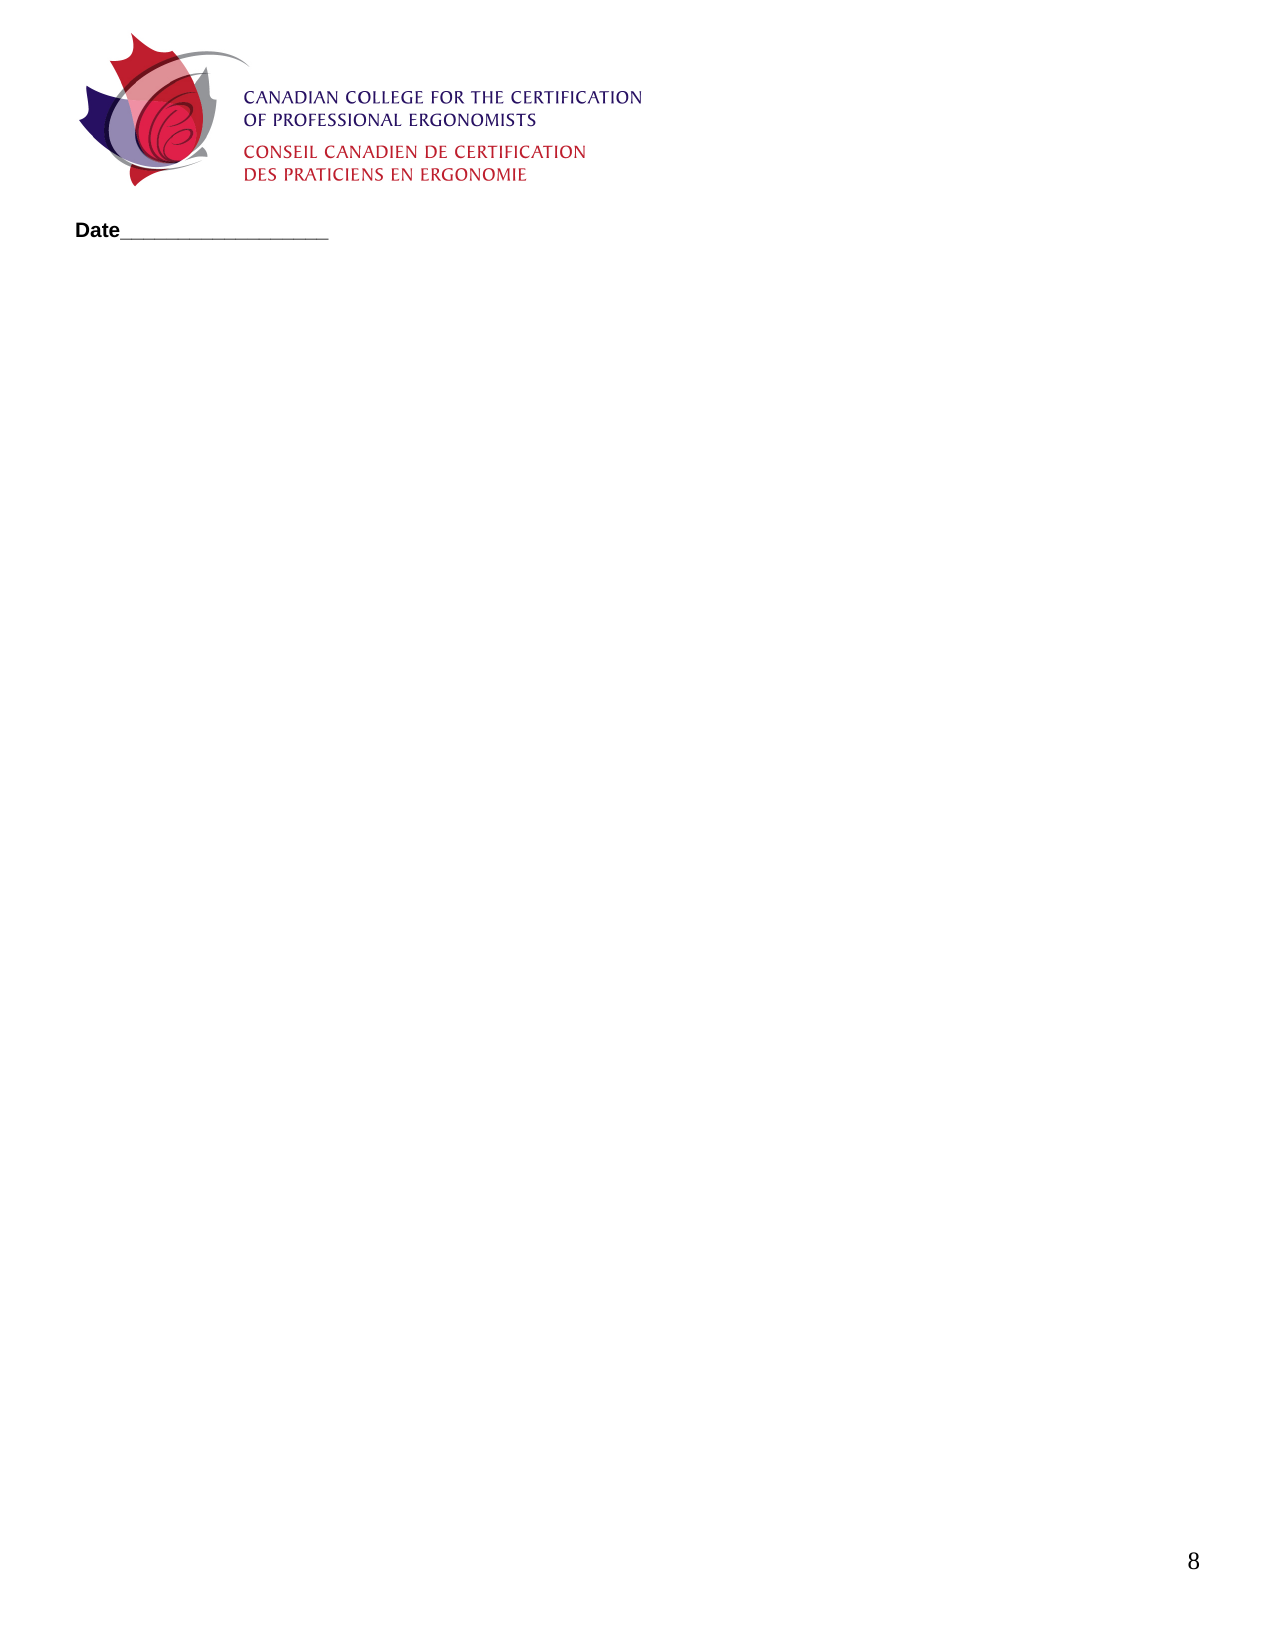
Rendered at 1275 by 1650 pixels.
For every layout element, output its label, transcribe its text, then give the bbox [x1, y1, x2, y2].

picture [75, 30, 646, 190]
text Date__________________ [75, 218, 1256, 242]
